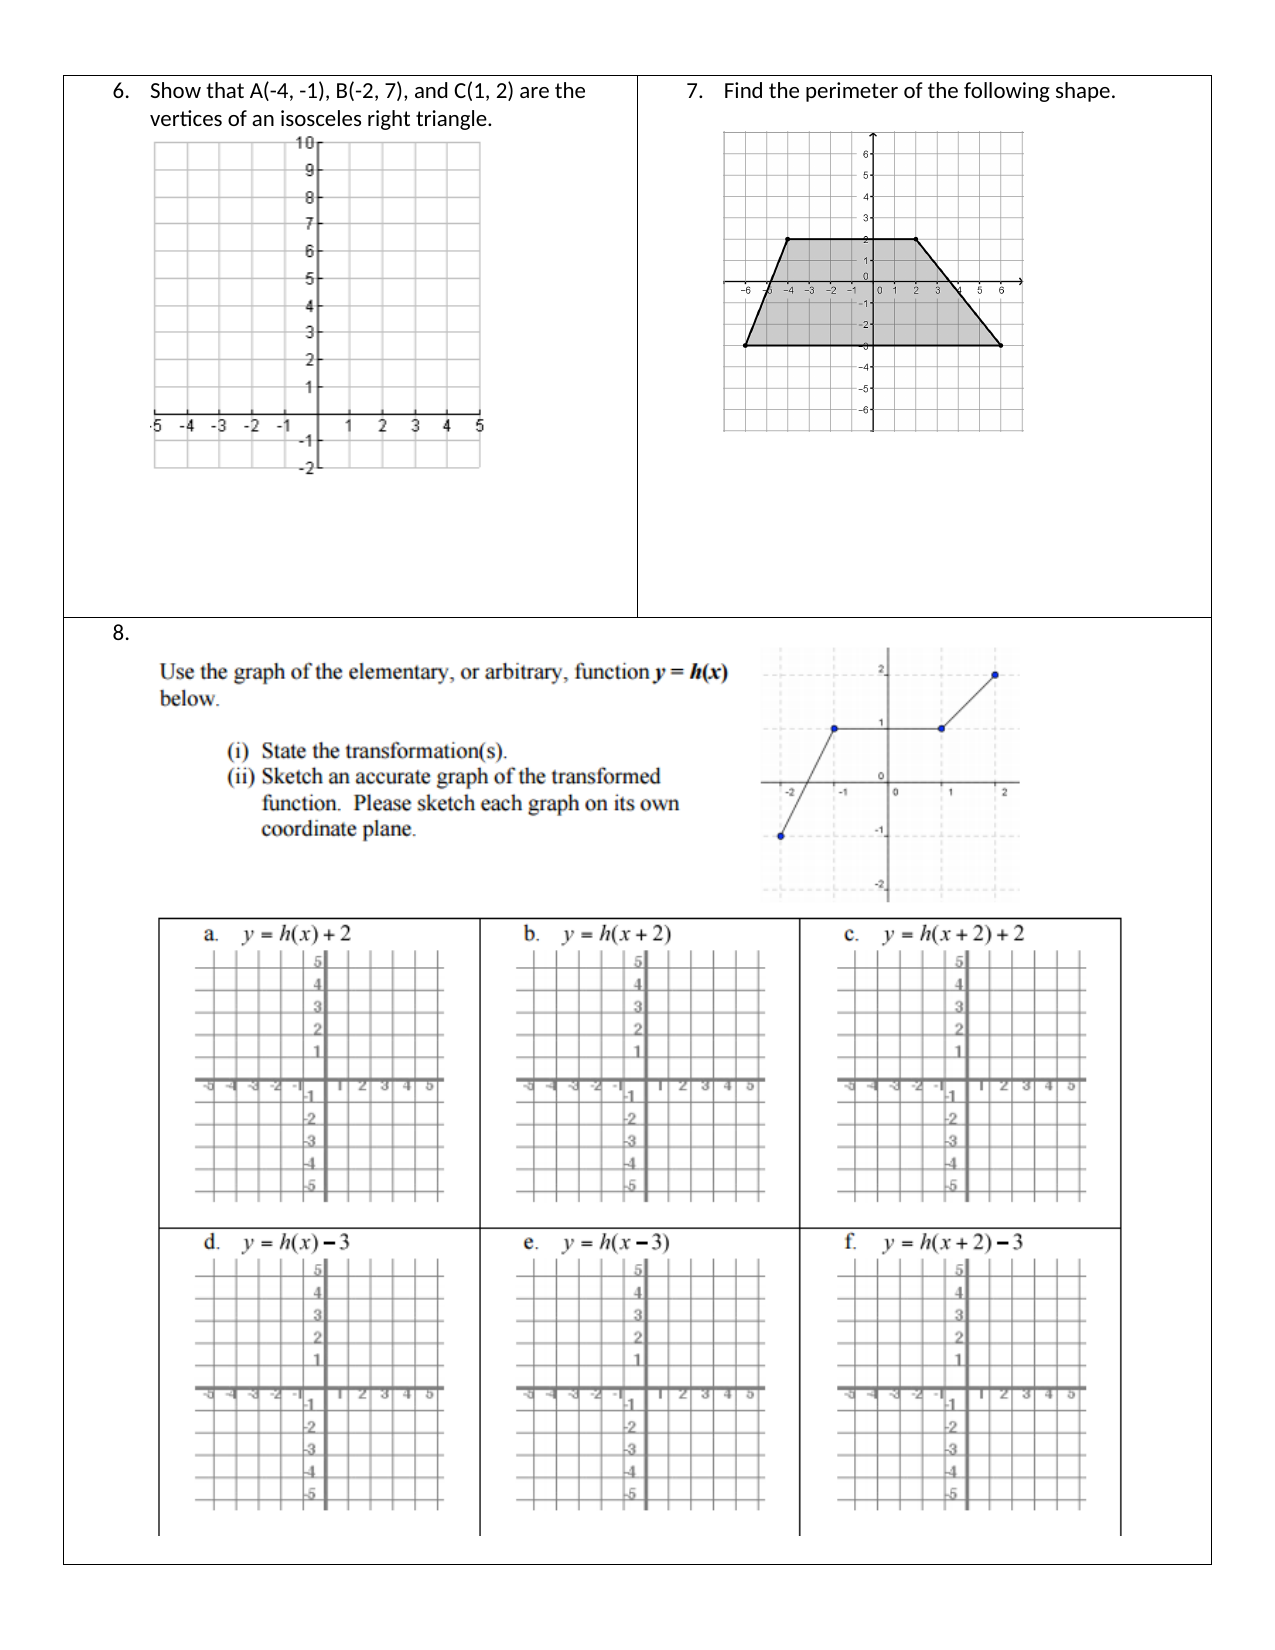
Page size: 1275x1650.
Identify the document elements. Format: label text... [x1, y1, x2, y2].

picture [150, 132, 489, 477]
table_cell [64, 618, 1211, 1564]
table_cell Show that A(-4, -1), B(-2, 7), and C(1, 2) are the vertices of an isosceles right triangle. [64, 76, 637, 617]
picture [723, 131, 1024, 432]
table_cell Find the perimeter of the following shape. [638, 76, 1211, 617]
picture [150, 645, 1125, 1536]
